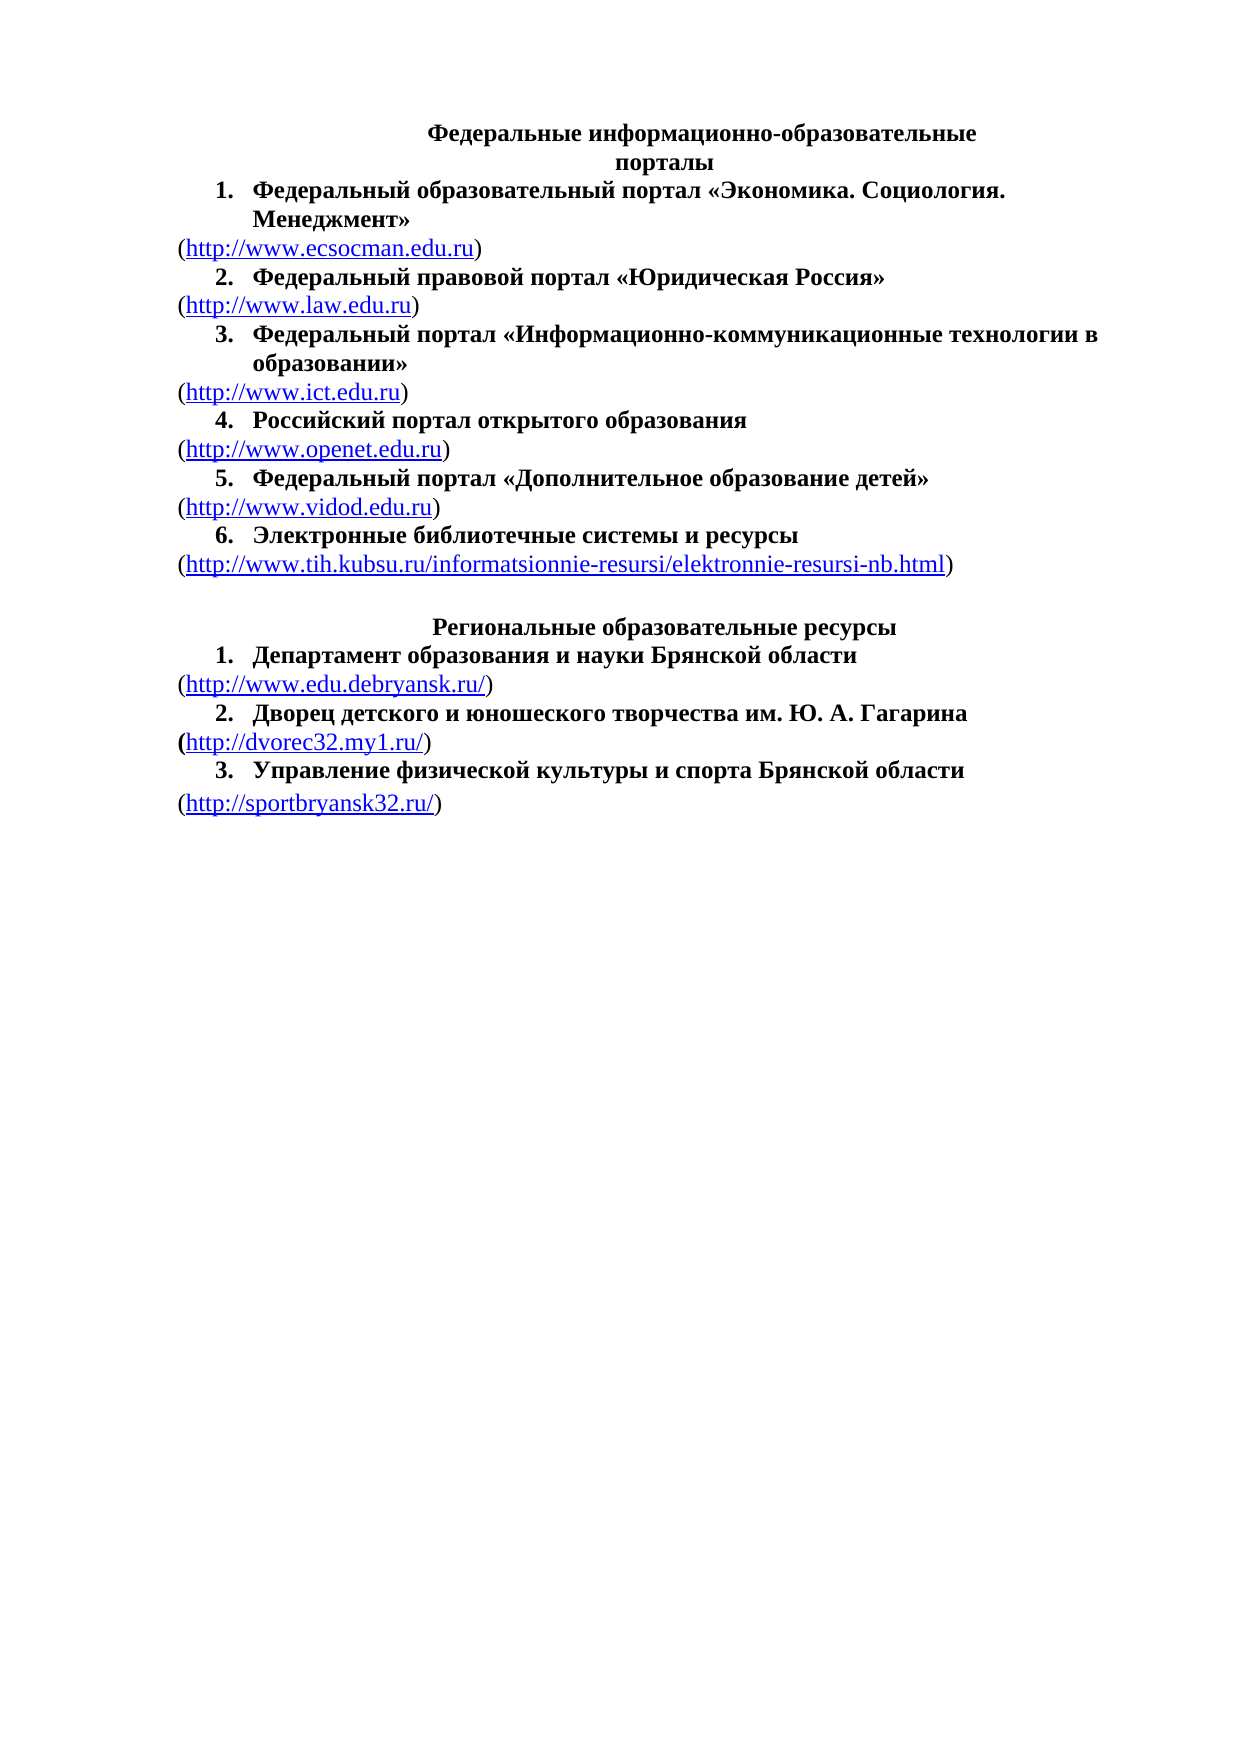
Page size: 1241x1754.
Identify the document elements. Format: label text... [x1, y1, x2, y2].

text Региональные образовательные ресурсы [177, 612, 1152, 640]
list Электронные библиотечные системы и ресурсы [215, 521, 1152, 549]
text (http://dvorec32.my1.ru/) [177, 727, 1152, 755]
text (http://www.ict.edu.ru) [177, 377, 1152, 406]
list Федеральный портал «Дополнительное образование детей» [215, 463, 1152, 492]
list Федеральный портал «Информационно-коммуникационные технологии в образовании» [215, 319, 1152, 377]
text (http://www.ecsocman.edu.ru) [177, 233, 1152, 262]
text (http://www.law.edu.ru) [177, 291, 1152, 319]
list Федеральный образовательный портал «Экономика. Социология. Менеджмент» [215, 176, 1152, 233]
text (http://sportbryansk32.ru/) [177, 788, 1152, 817]
text (http://www.tih.kubsu.ru/informatsionnie-resursi/elektronnie-resursi-nb.html) [177, 549, 1152, 578]
list Федеральные информационно-образовательные [252, 118, 1152, 147]
list Дворец детского и юношеского творчества им. Ю. А. Гагарина [215, 698, 1152, 727]
list Федеральный правовой портал «Юридическая Россия» [215, 262, 1152, 291]
text (http://www.vidod.edu.ru) [177, 492, 1152, 521]
list Управление физической культуры и спорта Брянской области [215, 755, 1152, 784]
list Департамент образования и науки Брянской области [215, 640, 1152, 669]
text (http://www.edu.debryansk.ru/) [177, 669, 1152, 698]
text порталы [177, 147, 1152, 176]
text (http://www.openet.edu.ru) [177, 434, 1152, 463]
list Российский портал открытого образования [215, 406, 1152, 434]
